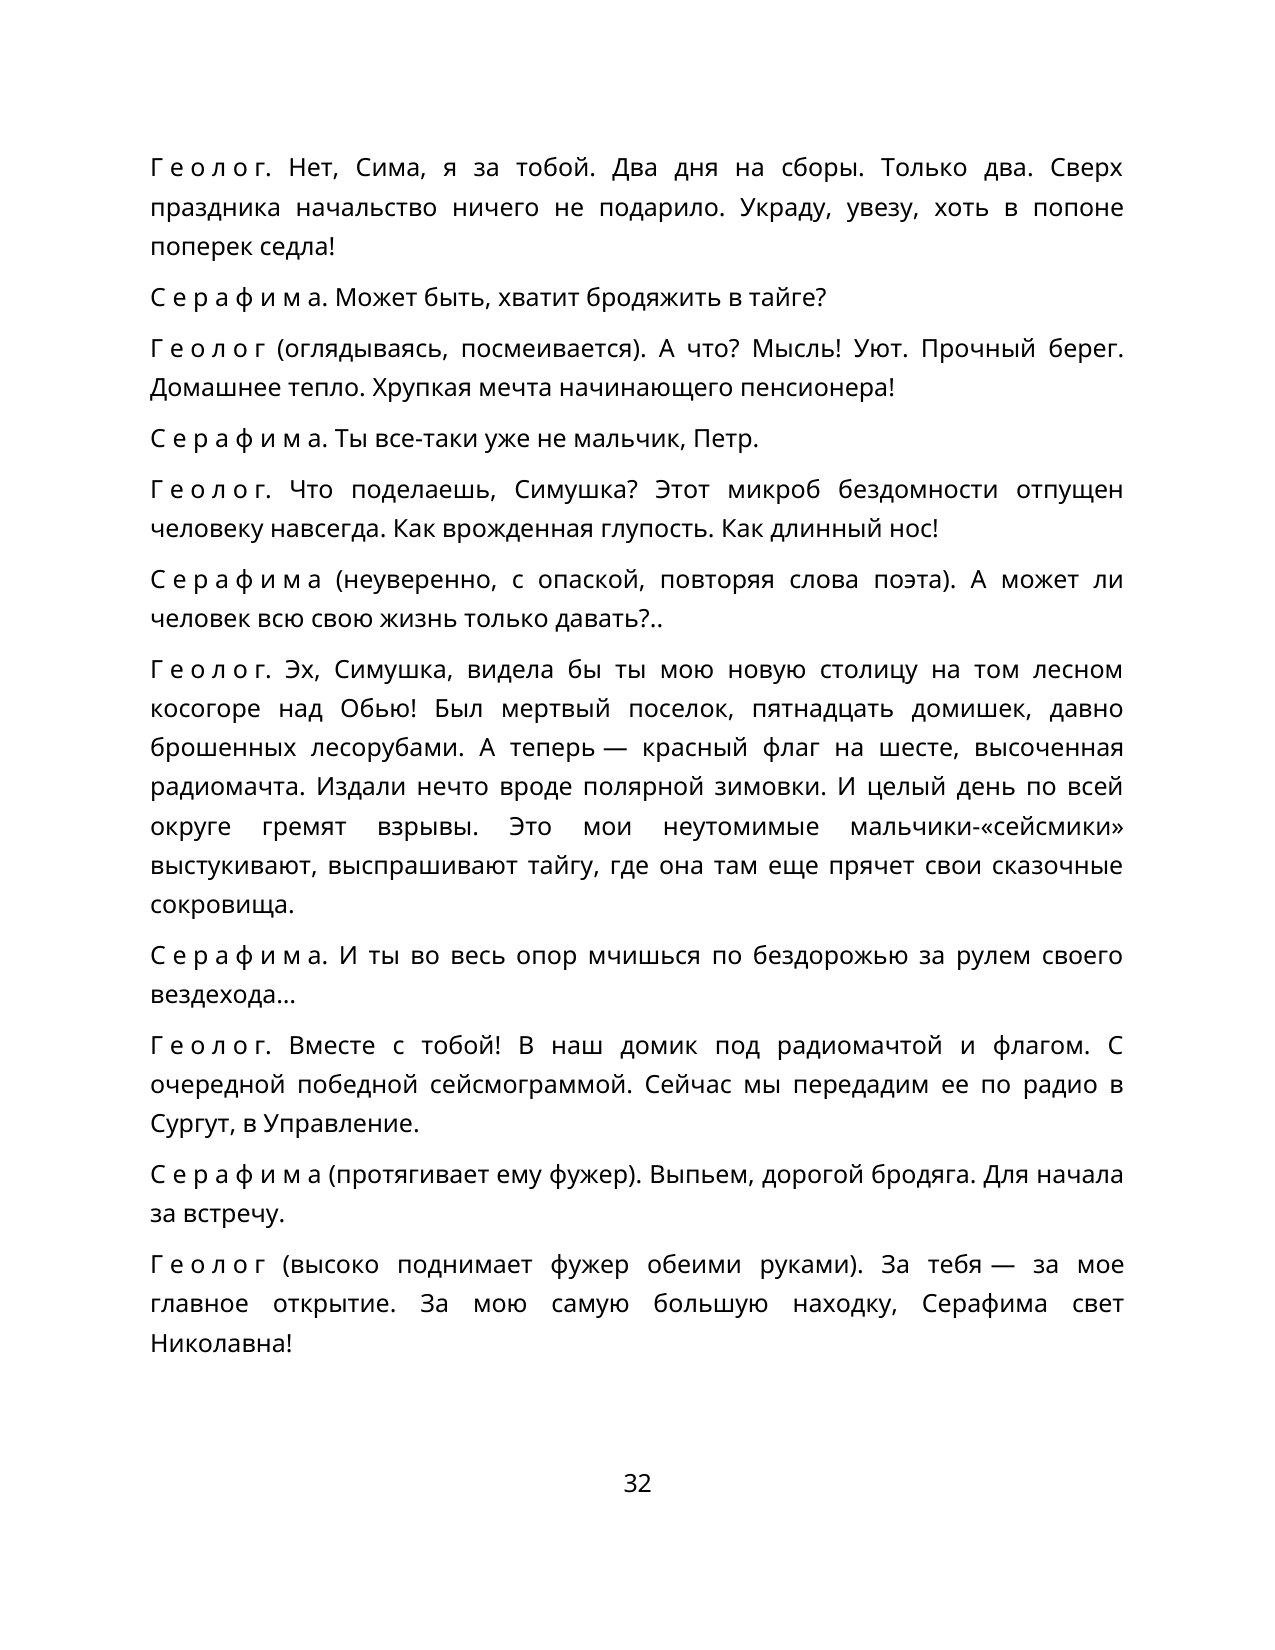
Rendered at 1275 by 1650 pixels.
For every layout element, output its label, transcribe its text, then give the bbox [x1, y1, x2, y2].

text С е р а ф и м а. Ты все-таки уже не мальчик, Петр. [150, 420, 1125, 454]
text С е р а ф и м а (неуверенно, с опаской, повторяя слова поэта). А может ли человек всю свою жизнь только давать?.. [150, 561, 1125, 634]
text Г е о л о г (оглядываясь, посмеивается). А что? Мысль! Уют. Прочный берег. Домашнее тепло. Хрупкая мечта начинающего пенсионера! [150, 330, 1125, 403]
text С е р а ф и м а (протягивает ему фужер). Выпьем, дорогой бродяга. Для начала за встречу. [150, 1157, 1125, 1230]
text Г е о л о г. Вместе с тобой! В наш домик под радиомачтой и флагом. С очередной победной сейсмограммой. Сейчас мы передадим ее по радио в Сургут, в Управление. [150, 1027, 1125, 1140]
text Г е о л о г. Эх, Симушка, видела бы ты мою новую столицу на том лесном косогоре над Обью! Был мертвый поселок, пятнадцать домишек, давно брошенных лесорубами. А теперь — красный флаг на шесте, высоченная радиомачта. Издали нечто вроде полярной зимовки. И целый день по всей округе гремят взрывы. Это мои неутомимые мальчики-«сейсмики» выстукивают, выспрашивают тайгу, где она там еще прячет свои сказочные сокровища. [150, 651, 1125, 921]
text Г е о л о г. Что поделаешь, Симушка? Этот микроб бездомности отпущен человеку навсегда. Как врожденная глупость. Как длинный нос! [150, 471, 1125, 544]
text Г е о л о г (высоко поднимает фужер обеими руками). За тебя — за мое главное открытие. За мою самую большую находку, Серафима свет Николавна! [150, 1247, 1125, 1359]
text С е р а ф и м а. И ты во весь опор мчишься по бездорожью за рулем своего вездехода… [150, 937, 1125, 1011]
text Г е о л о г. Нет, Сима, я за тобой. Два дня на сборы. Только два. Сверх праздника начальство ничего не подарило. Украду, увезу, хоть в попоне поперек седла! [150, 150, 1125, 262]
text С е р а ф и м а. Может быть, хватит бродяжить в тайге? [150, 279, 1125, 313]
